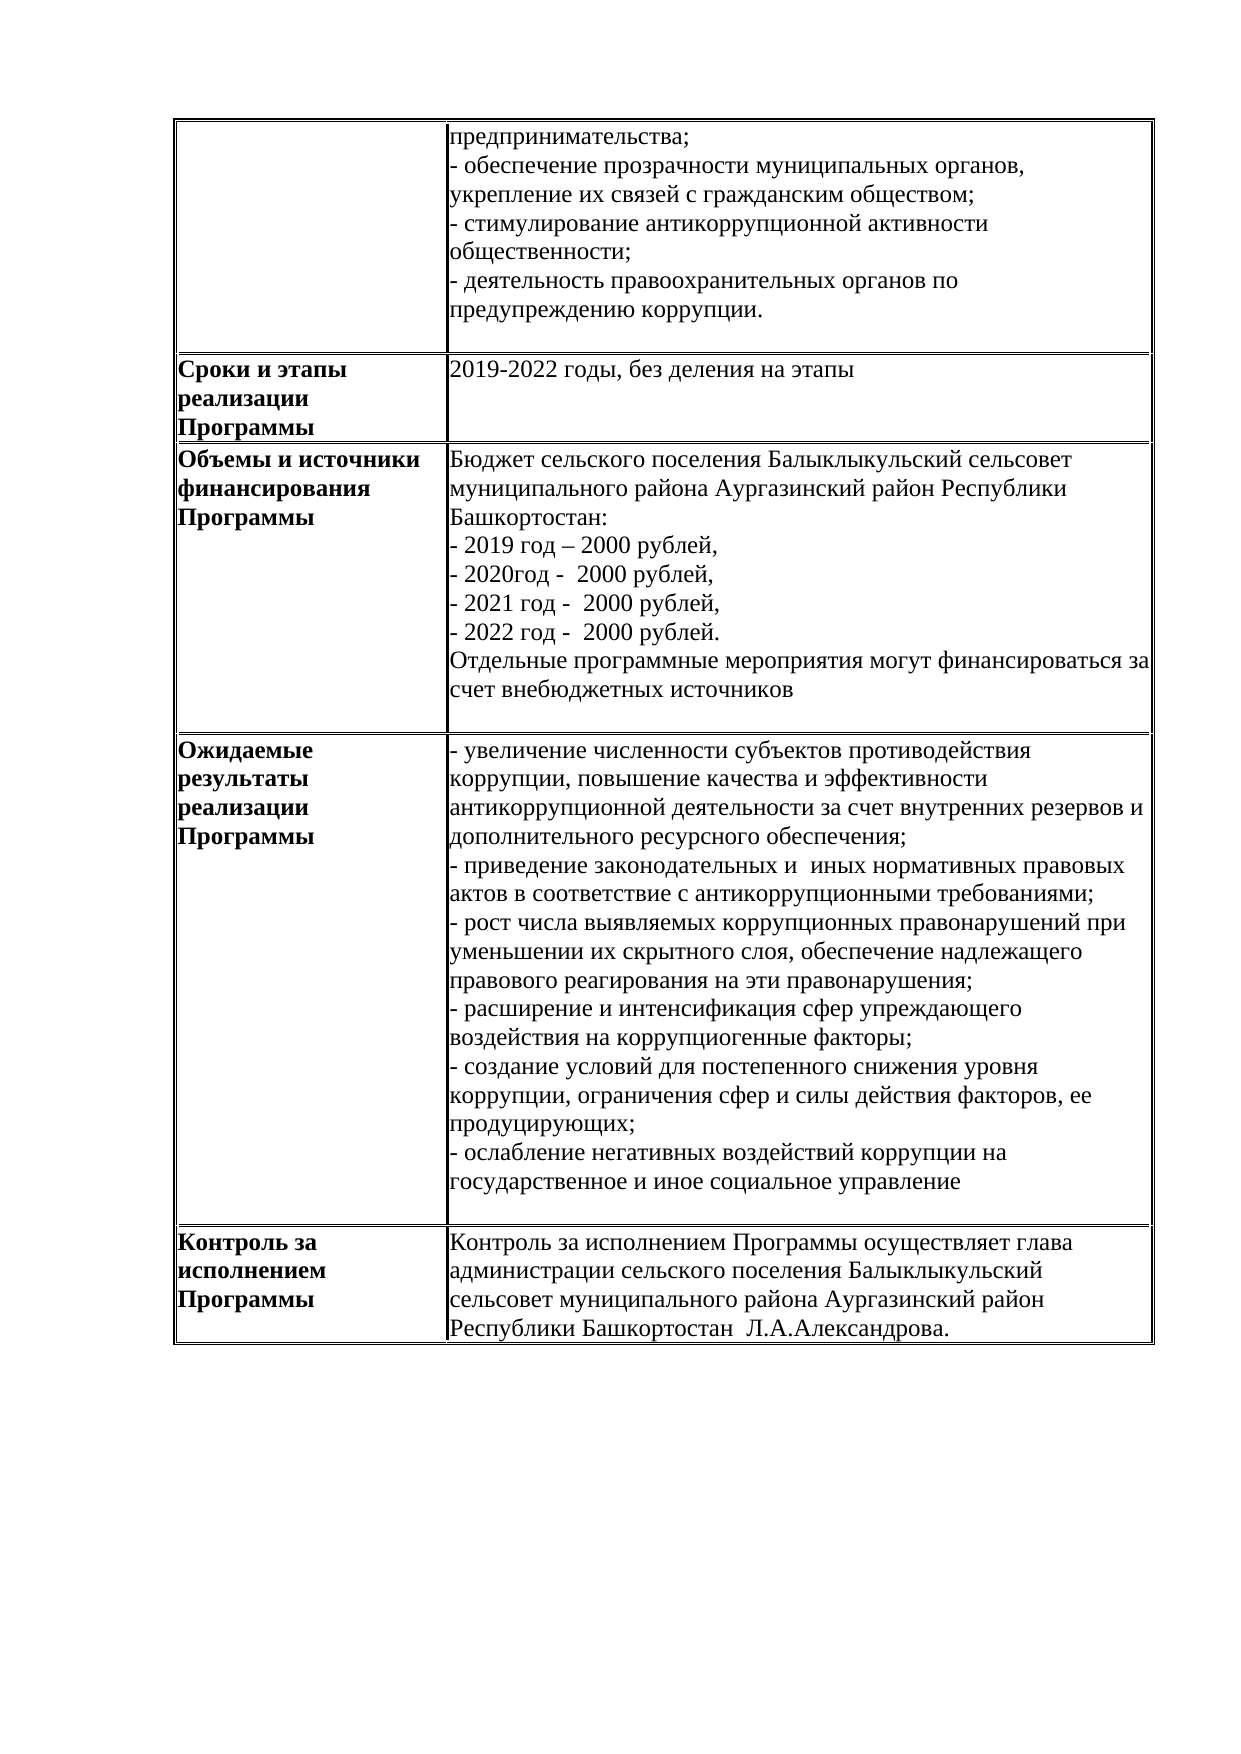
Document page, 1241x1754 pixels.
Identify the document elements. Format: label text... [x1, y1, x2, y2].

table_cell Бюджет сельского поселения Балыклыкульский сельсовет муниципального района Аургазинский район Республики Башкортостан: - 2019 год – 2000 рублей, - 2020год - 2000 рублей, - 2021 год - 2000 рублей, - 2022 год - 2000 рублей. Отдельные программные мероприятия могут финансироваться за счет внебюджетных источников [447, 441, 1153, 732]
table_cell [177, 120, 447, 351]
table_cell 2019-2022 годы, без деления на этапы [449, 351, 1152, 441]
table_cell Сроки и этапы реализации Программы [177, 351, 446, 441]
table_cell Контроль за исполнением Программы [177, 1224, 447, 1342]
table_cell - увеличение численности субъектов противодействия коррупции, повышение качества и эффективности антикоррупционной деятельности за счет внутренних резервов и дополнительного ресурсного обеспечения; - приведение законодательных и иных нормативных правовых актов в соответствие с антикоррупционными требованиями; - рост числа выявляемых коррупционных правонарушений при уменьшении их скрытного слоя, обеспечение надлежащего правового реагирования на эти правонарушения; - расширение и интенсификация сфер упреждающего воздействия на коррупциогенные факторы; - создание условий для постепенного снижения уровня коррупции, ограничения сфер и силы действия факторов, ее продуцирующих; - ослабление негативных воздействий коррупции на государственное и иное социальное управление [447, 732, 1153, 1223]
table_cell Ожидаемые результаты реализации Программы [175, 732, 447, 1223]
table_cell Контроль за исполнением Программы осуществляет глава администрации сельского поселения Балыклыкульский сельсовет муниципального района Аургазинский район Республики Башкортостан Л.А.Александрова. [447, 1224, 1152, 1342]
table_cell Объемы и источники финансирования Программы [175, 441, 447, 732]
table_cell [447, 122, 1151, 351]
